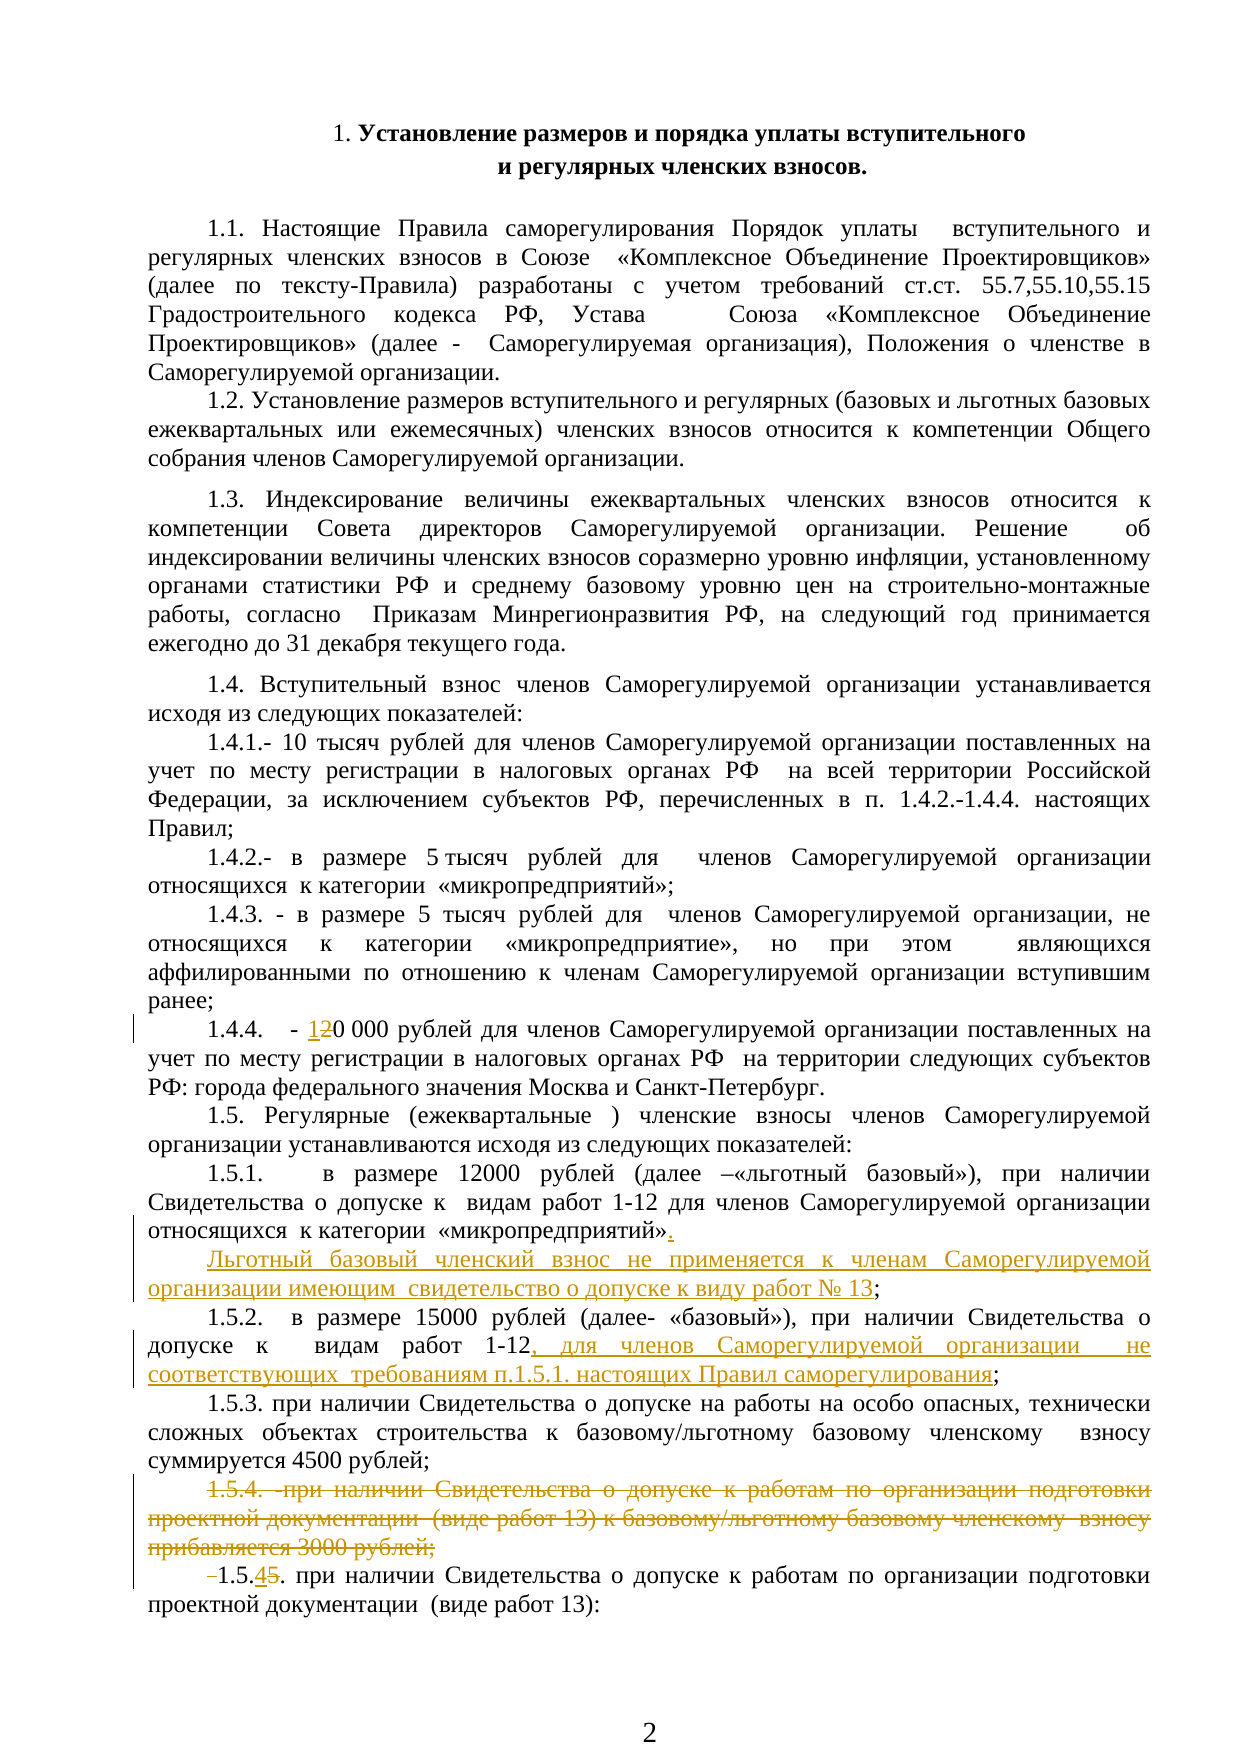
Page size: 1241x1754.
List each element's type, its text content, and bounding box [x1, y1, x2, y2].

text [148, 118, 1152, 147]
text 1.5.3. при наличии Свидетельства о допуске на работы на особо опасных, технически сложных объектах строительства к базовому/льготному базовому членскому взносу суммируется 4500 рублей; [148, 1388, 1152, 1474]
text 1.5. Регулярные (ежеквартальные ) членские взносы членов Саморегулируемой организации устанавливаются исходя из следующих показателей: [148, 1100, 1152, 1158]
text и регулярных членских взносов. [148, 151, 1152, 180]
text 1.5.2. в размере 15000 рублей (далее- «базовый»), при наличии Свидетельства о допуске к видам работ 1-12; [148, 1302, 1152, 1388]
text 1.4. Вступительный взнос членов Саморегулируемой организации устанавливается исходя из следующих показателей: [148, 669, 1152, 727]
text 1.2. Установление размеров вступительного и регулярных (базовых и льготных базовых ежеквартальных или ежемесячных) членских взносов относится к компетенции Общего собрания членов Саморегулируемой организации. [148, 385, 1152, 472]
text 1.5.1. в размере 12000 рублей (далее –«льготный базовый»), при наличии Свидетельства о допуске к видам работ 1-12 для членов Саморегулируемой организации относящихся к категории «микропредприятий» [148, 1158, 1152, 1244]
text 1.5.. при наличии Свидетельства о допуске к работам по организации подготовки проектной документации (виде работ 13): [148, 1560, 1152, 1618]
list 1.4.4. - 0 000 рублей для членов Саморегулируемой организации поставленных на учет по месту регистрации в налоговых органах РФ на территории следующих субъектов РФ: города федерального значения Москва и Санкт-Петербург. [148, 1014, 1152, 1100]
text 1.3. Индексирование величины ежеквартальных членских взносов относится к компетенции Совета директоров Саморегулируемой организации. Решение об индексировании величины членских взносов соразмерно уровню инфляции, установленному органами статистики РФ и среднему базовому уровню цен на строительно-монтажные работы, согласно Приказам Минрегионразвития РФ, на следующий год принимается ежегодно до 31 декабря текущего года. [148, 484, 1152, 657]
text 1.4.1.- 10 тысяч рублей для членов Саморегулируемой организации поставленных на учет по месту регистрации в налоговых органах РФ на всей территории Российской Федерации, за исключением субъектов РФ, перечисленных в п. 1.4.2.-1.4.4. настоящих Правил; [148, 727, 1152, 842]
list 1.4.3. - в размере 5 тысяч рублей для членов Саморегулируемой организации, не относящихся к категории «микропредприятие», но при этом являющихся аффилированными по отношению к членам Саморегулируемой организации вступившим ранее; [148, 899, 1152, 1014]
text ; [148, 1244, 1152, 1302]
text 1.1. Настоящие Правила саморегулирования Порядок уплаты вступительного и регулярных членских взносов в Союзе «Комплексное Объединение Проектировщиков» (далее по тексту-Правила) разработаны с учетом требований ст.ст. 55.7,55.10,55.15 Градостроительного кодекса РФ, Устава Союза «Комплексное Объединение Проектировщиков» (далее - Саморегулируемая организация), Положения о членстве в Саморегулируемой организации. [148, 213, 1152, 385]
list 1.4.2.- в размере 5 тысяч рублей для членов Саморегулируемой организации относящихся к категории «микропредприятий»; [148, 842, 1152, 899]
